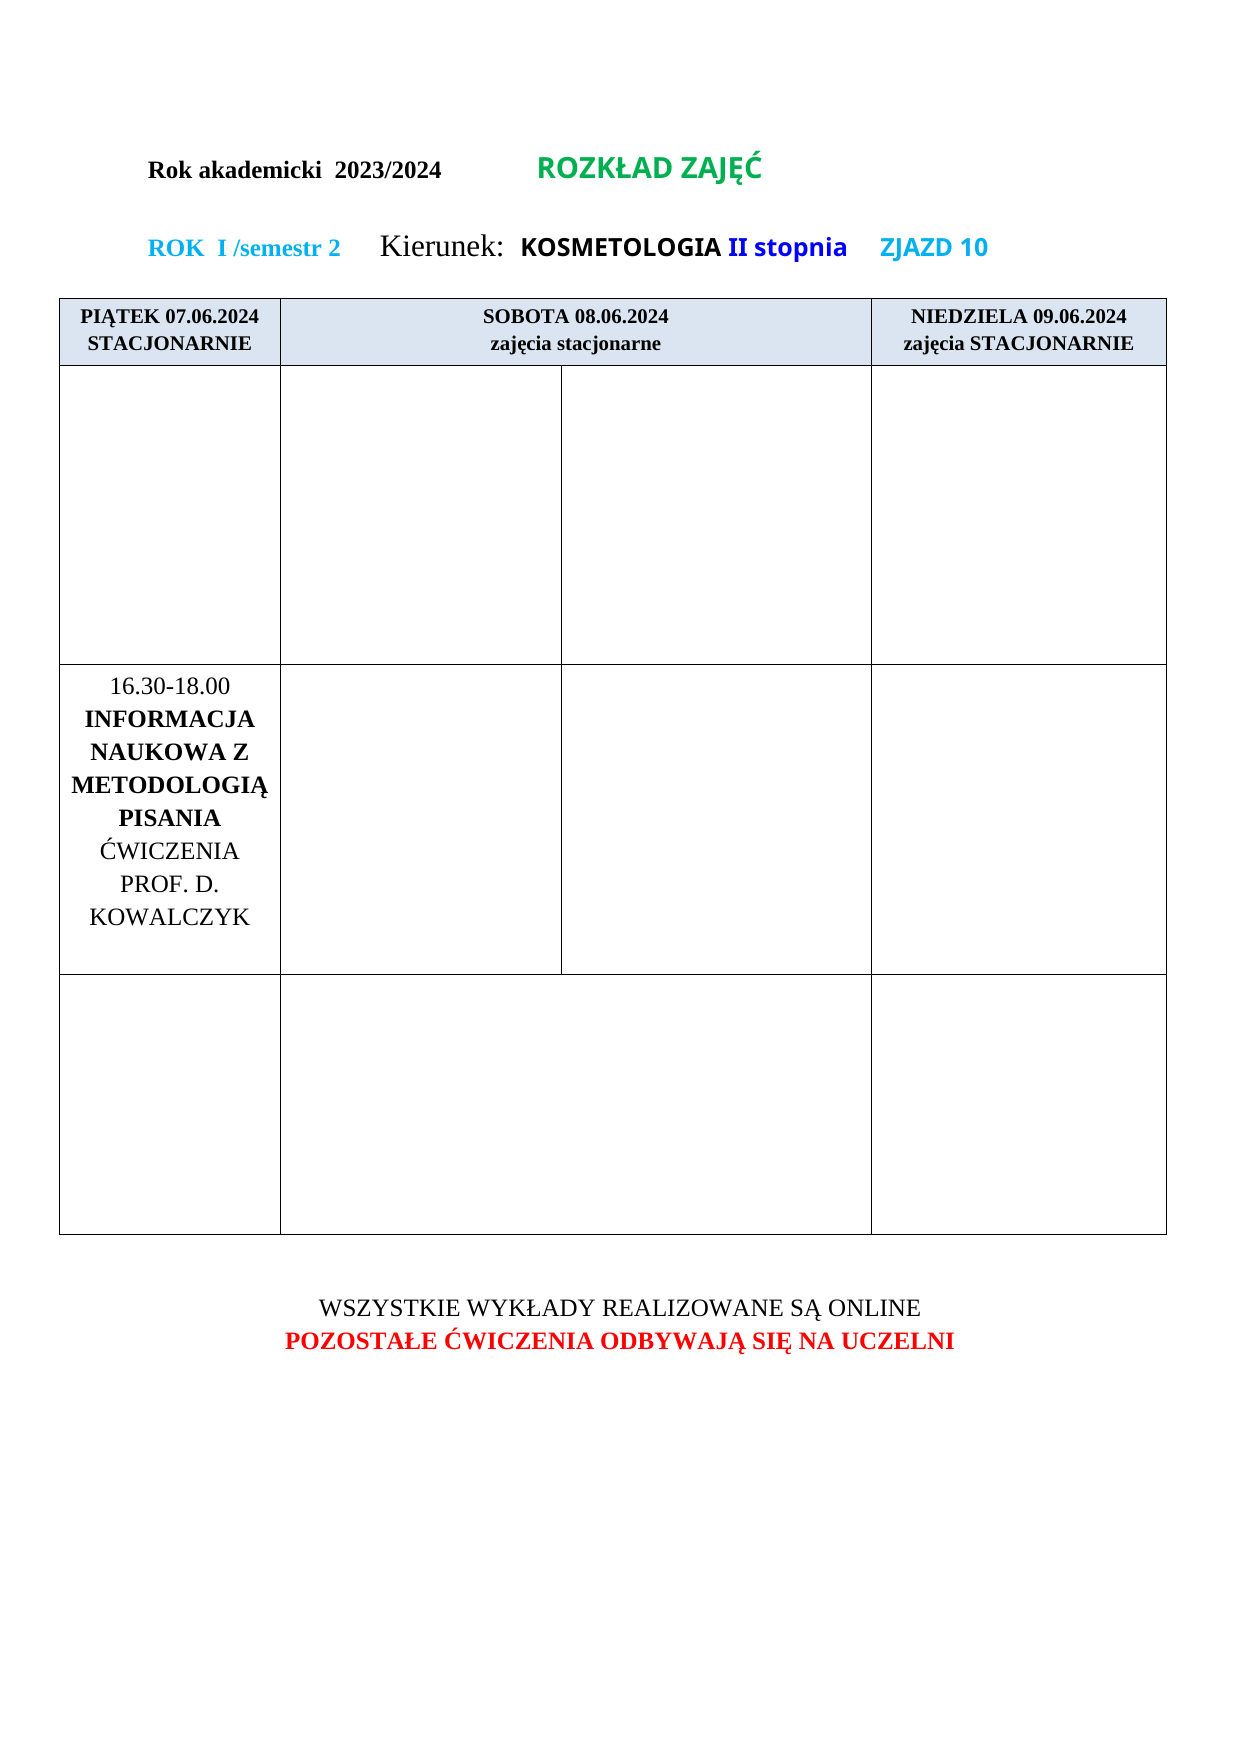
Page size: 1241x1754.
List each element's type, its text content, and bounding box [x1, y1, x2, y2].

table_header NIEDZIELA 09.06.2024 zajęcia STACJONARNIE [872, 299, 1166, 365]
table_cell [281, 975, 871, 1234]
table_cell [872, 975, 1166, 1234]
table_cell [60, 366, 280, 664]
table_cell [872, 665, 1166, 974]
table_cell [281, 366, 561, 664]
text POZOSTAŁE ĆWICZENIA ODBYWAJĄ SIĘ NA UCZELNI [148, 1326, 1093, 1354]
table_header SOBOTA 08.06.2024 zajęcia stacjonarne [281, 299, 871, 365]
text Rok akademicki 2023/2024 ROZKŁAD ZAJĘĆ [148, 148, 1093, 187]
table_cell [562, 665, 871, 974]
table_header PIĄTEK 07.06.2024 STACJONARNIE [60, 299, 280, 365]
table_cell [60, 975, 280, 1234]
table_cell 16.30-18.00 INFORMACJA NAUKOWA Z METODOLOGIĄ PISANIA ĆWICZENIA PROF. D. KOWALCZYK [60, 665, 280, 974]
text ROK I /semestr 2 Kierunek: KOSMETOLOGIA II stopnia ZJAZD 10 [148, 227, 1093, 263]
text WSZYSTKIE WYKŁADY REALIZOWANE SĄ ONLINE [148, 1293, 1093, 1321]
table_cell [562, 366, 871, 664]
table_cell [872, 366, 1166, 664]
table_cell [281, 665, 561, 974]
